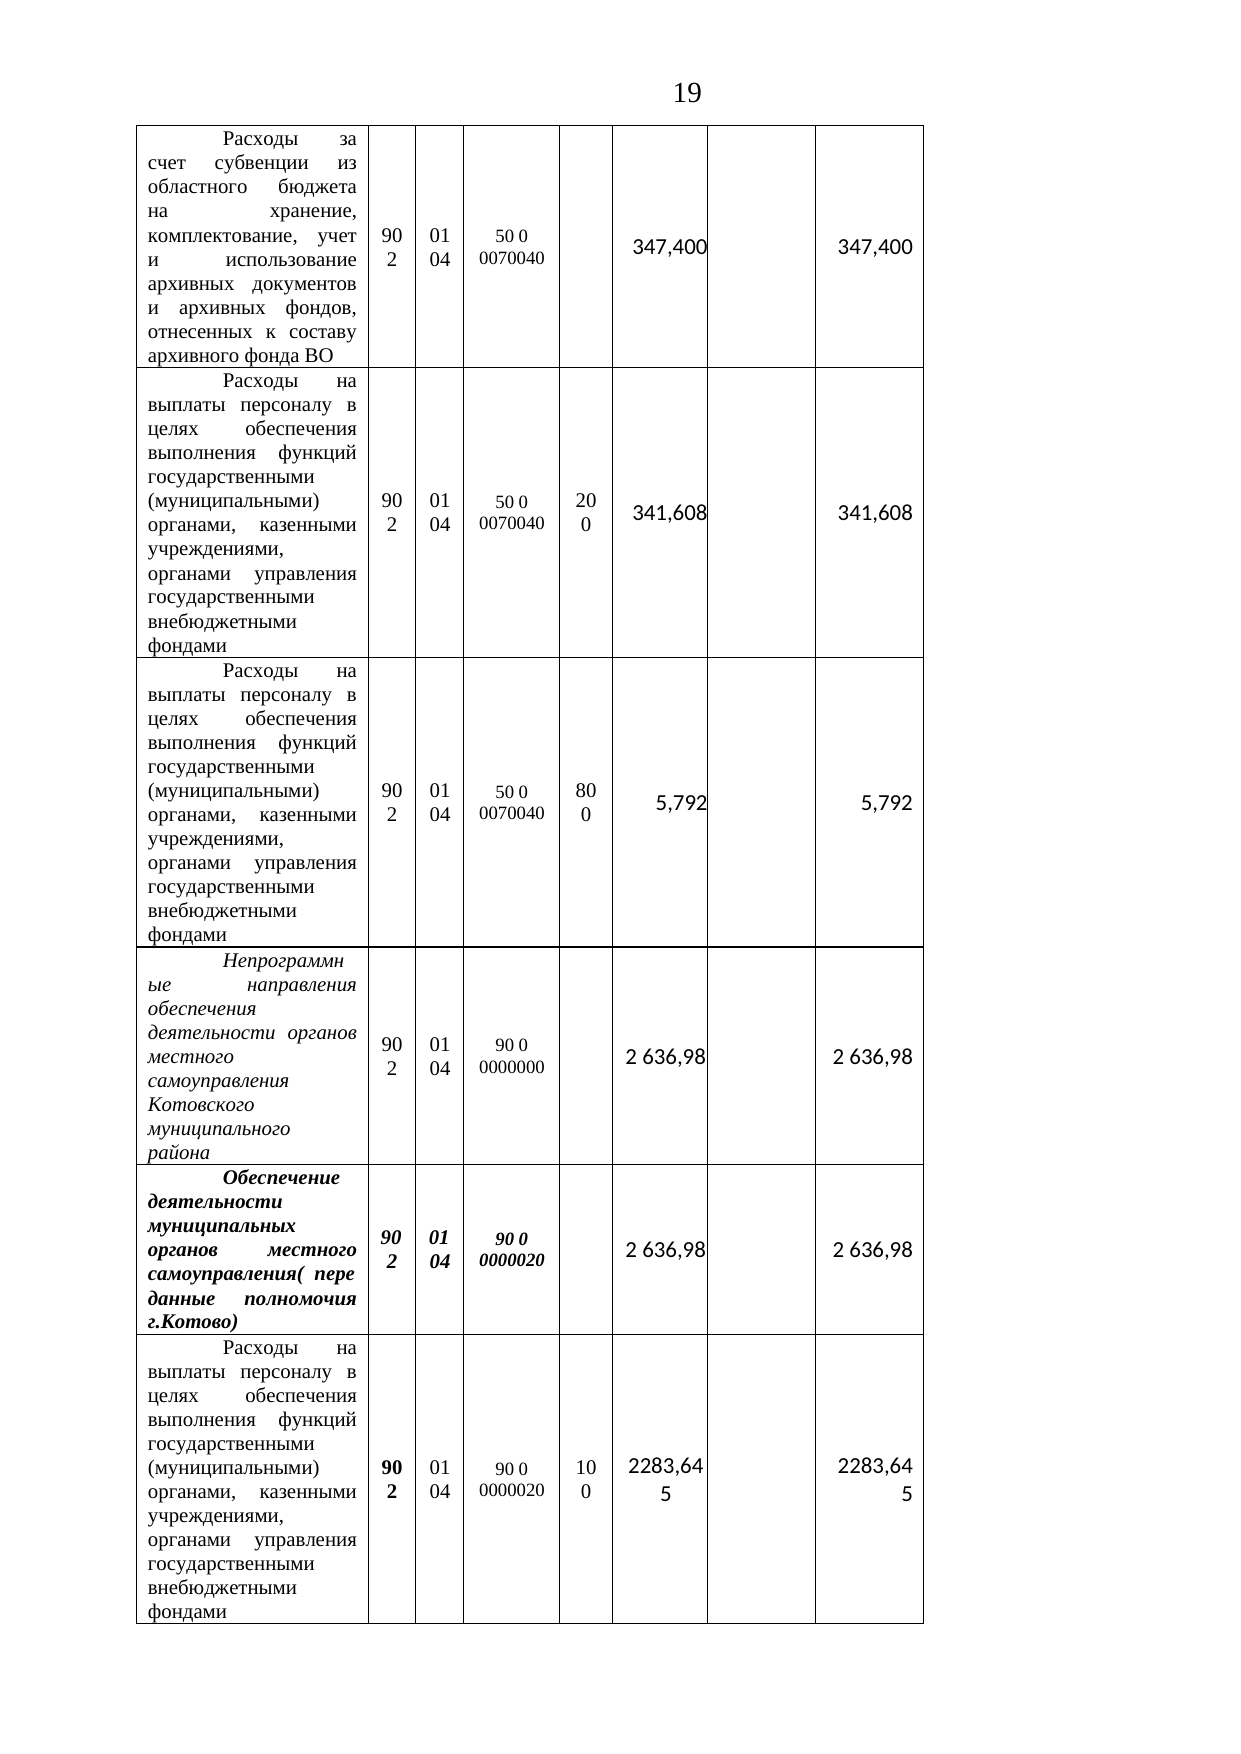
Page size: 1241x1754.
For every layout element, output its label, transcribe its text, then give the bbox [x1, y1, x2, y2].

table_cell 0104 [416, 368, 463, 657]
table_cell 341,608 [613, 368, 707, 657]
table_cell 90 0 0000020 [464, 1335, 559, 1623]
table_cell 341,608 [816, 368, 923, 657]
table_cell [560, 1165, 612, 1333]
table_cell 50 0 0070040 [464, 658, 559, 946]
table_cell 902 [369, 948, 415, 1164]
table_cell Расходы за счет субвенции из областного бюджета на хранение, комплектование, учет и использование архивных документов и архивных фондов, отнесенных к составу архивного фонда ВО [137, 126, 368, 367]
table_cell 200 [560, 368, 612, 657]
table_cell 90 0 0000020 [464, 1165, 559, 1333]
table_cell 2 636,98 [613, 948, 707, 1164]
table_cell 0104 [416, 126, 463, 367]
table_cell 0104 [416, 658, 463, 946]
table_cell [708, 948, 815, 1164]
table_cell 90 0 0000000 [464, 948, 559, 1164]
table_cell Непрограммные направления обеспечения деятельности органов местного самоуправления Котовского муниципального района [137, 948, 368, 1164]
table_cell 2 636,98 [816, 948, 923, 1164]
table_cell 100 [560, 1335, 612, 1623]
table_cell 2 636,98 [816, 1165, 923, 1333]
table_cell [560, 948, 612, 1164]
table_cell 902 [369, 126, 415, 367]
table_cell [708, 1335, 815, 1623]
table_cell 902 [369, 368, 415, 657]
table_cell 902 [369, 1335, 415, 1623]
table_cell 347,400 [816, 126, 923, 367]
table_cell 800 [560, 658, 612, 946]
table_cell 50 0 0070040 [464, 368, 559, 657]
table_cell 902 [369, 658, 415, 946]
table_cell 0104 [416, 1165, 463, 1333]
table_cell 5,792 [816, 658, 923, 946]
table_cell [708, 126, 815, 367]
table_cell 2283,645 [613, 1335, 707, 1623]
table_cell Обеспечение деятельности муниципальных органов местного самоуправления( переданные полномочия г.Котово) [137, 1165, 368, 1333]
table_cell [708, 1165, 815, 1333]
table_cell 902 [369, 1165, 415, 1333]
table_cell 0104 [416, 1335, 463, 1623]
table_cell [560, 126, 612, 367]
table_cell 347,400 [613, 126, 707, 367]
table_cell 2 636,98 [613, 1165, 707, 1333]
table_cell 5,792 [613, 658, 707, 946]
table_cell 50 0 0070040 [464, 126, 559, 367]
table_cell [708, 368, 815, 657]
table_cell 2283,645 [816, 1335, 923, 1623]
table_cell 0104 [416, 948, 463, 1164]
table_cell [708, 658, 815, 946]
